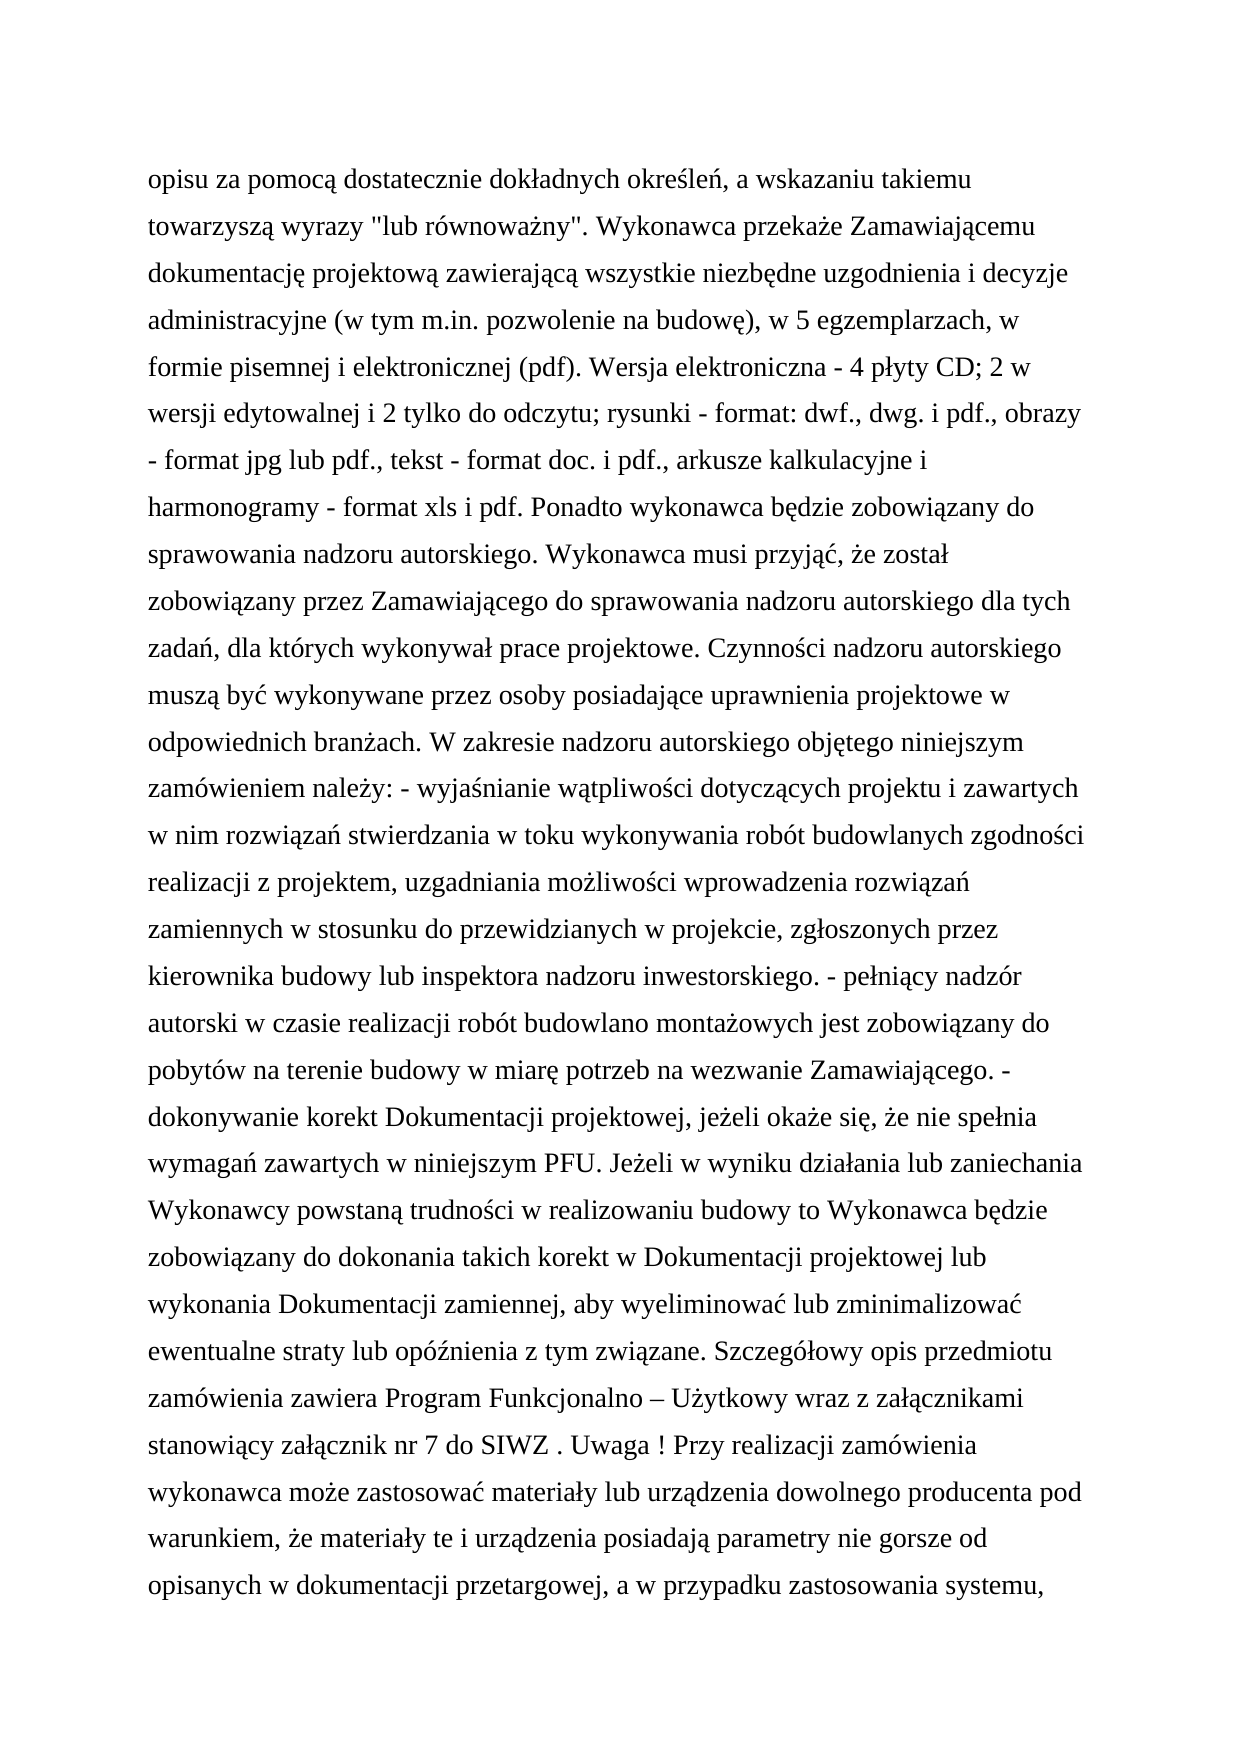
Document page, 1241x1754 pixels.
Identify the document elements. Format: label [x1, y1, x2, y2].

text [148, 148, 1093, 1601]
